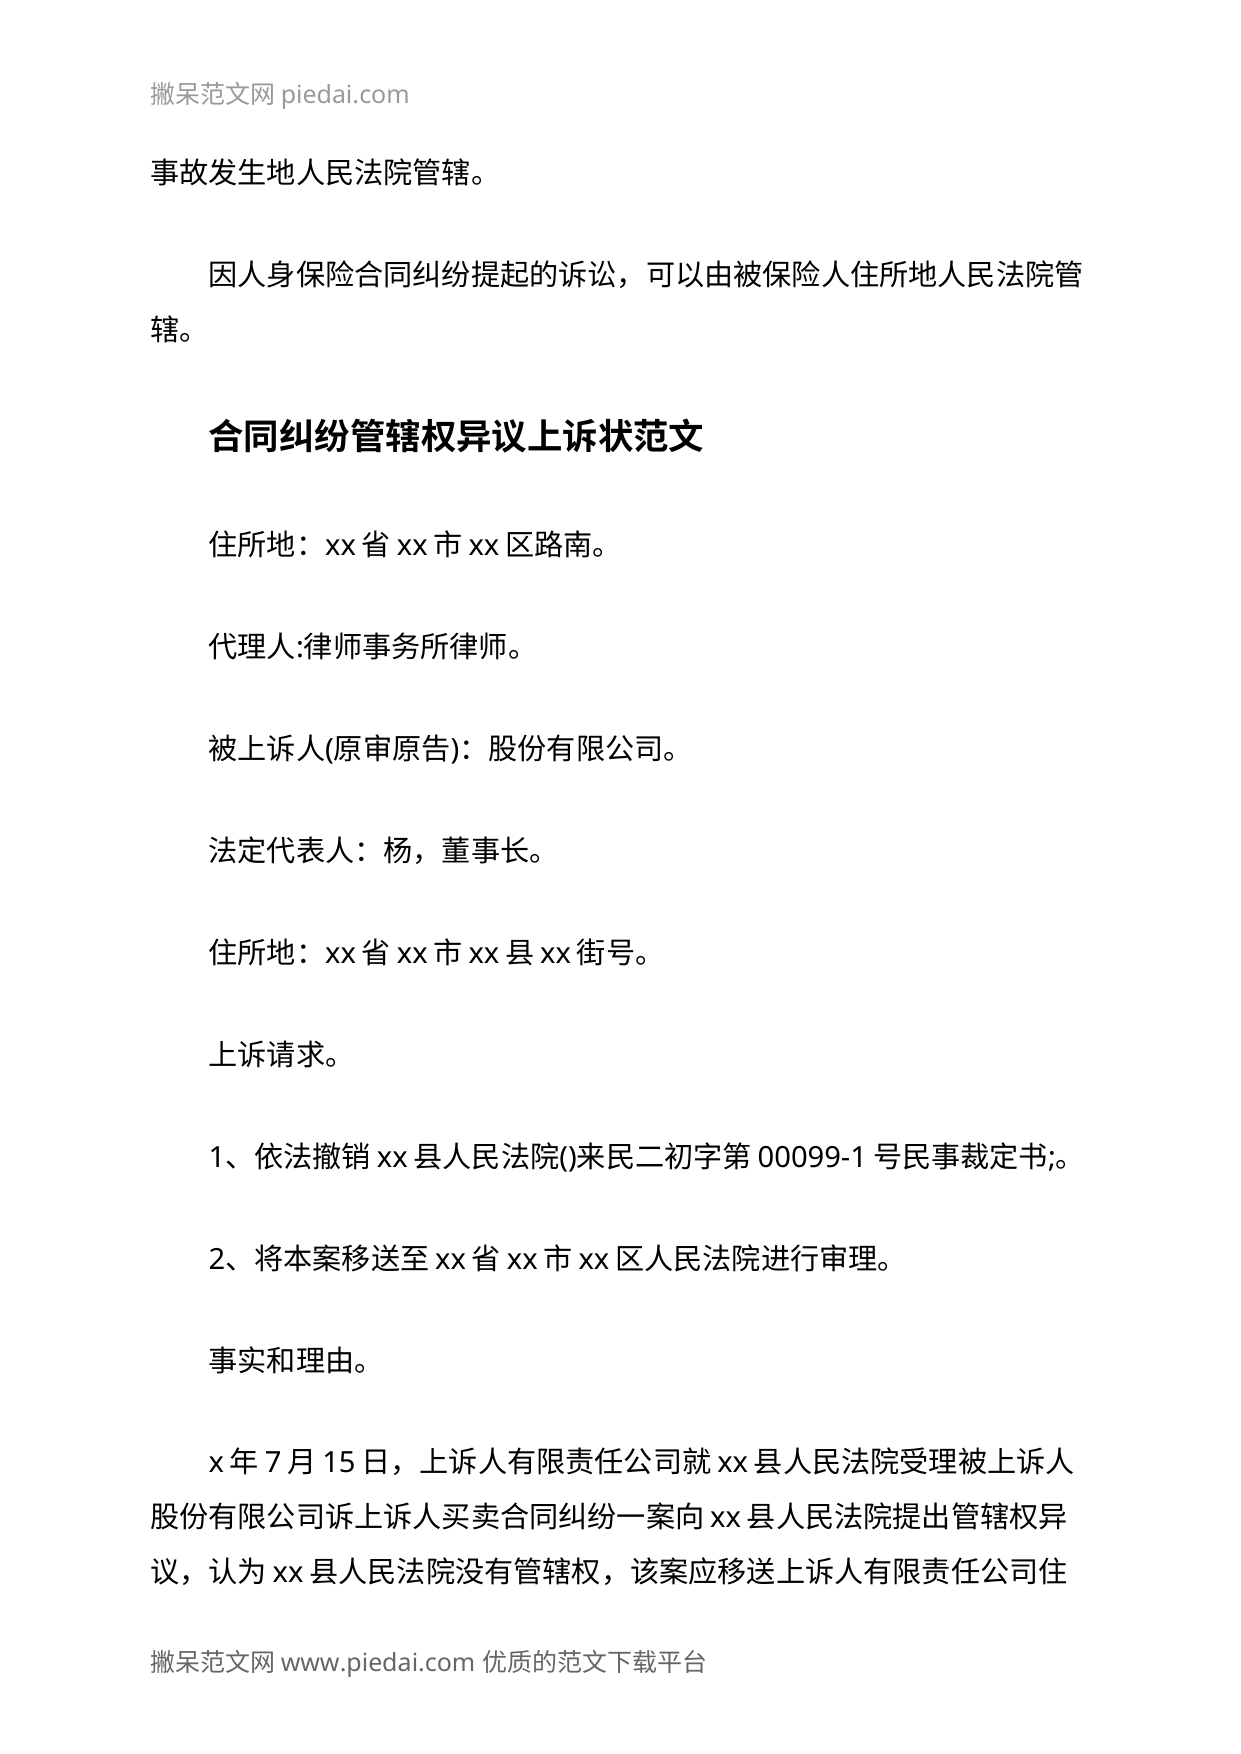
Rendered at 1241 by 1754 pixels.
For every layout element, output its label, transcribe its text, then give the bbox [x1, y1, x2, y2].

text 上诉请求。 [150, 1032, 1090, 1074]
text 合同纠纷管辖权异议上诉状范文 [150, 408, 1090, 460]
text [150, 150, 1090, 192]
text 事实和理由。 [150, 1337, 1090, 1379]
text 被上诉人(原审原告)：股份有限公司。 [150, 726, 1090, 768]
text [150, 1439, 1090, 1591]
text 因人身保险合同纠纷提起的诉讼，可以由被保险人住所地人民法院管辖。 [150, 252, 1090, 349]
text 住所地：xx省xx市xx县xx街号。 [150, 929, 1090, 972]
text 2、将本案移送至xx省xx市xx区人民法院进行审理。 [150, 1235, 1090, 1278]
text 1、依法撤销xx县人民法院()来民二初字第00099-1号民事裁定书;。 [150, 1133, 1090, 1176]
text 住所地：xx省xx市xx区路南。 [150, 522, 1090, 564]
text 代理人:律师事务所律师。 [150, 624, 1090, 666]
text 法定代表人：杨，董事长。 [150, 828, 1090, 870]
